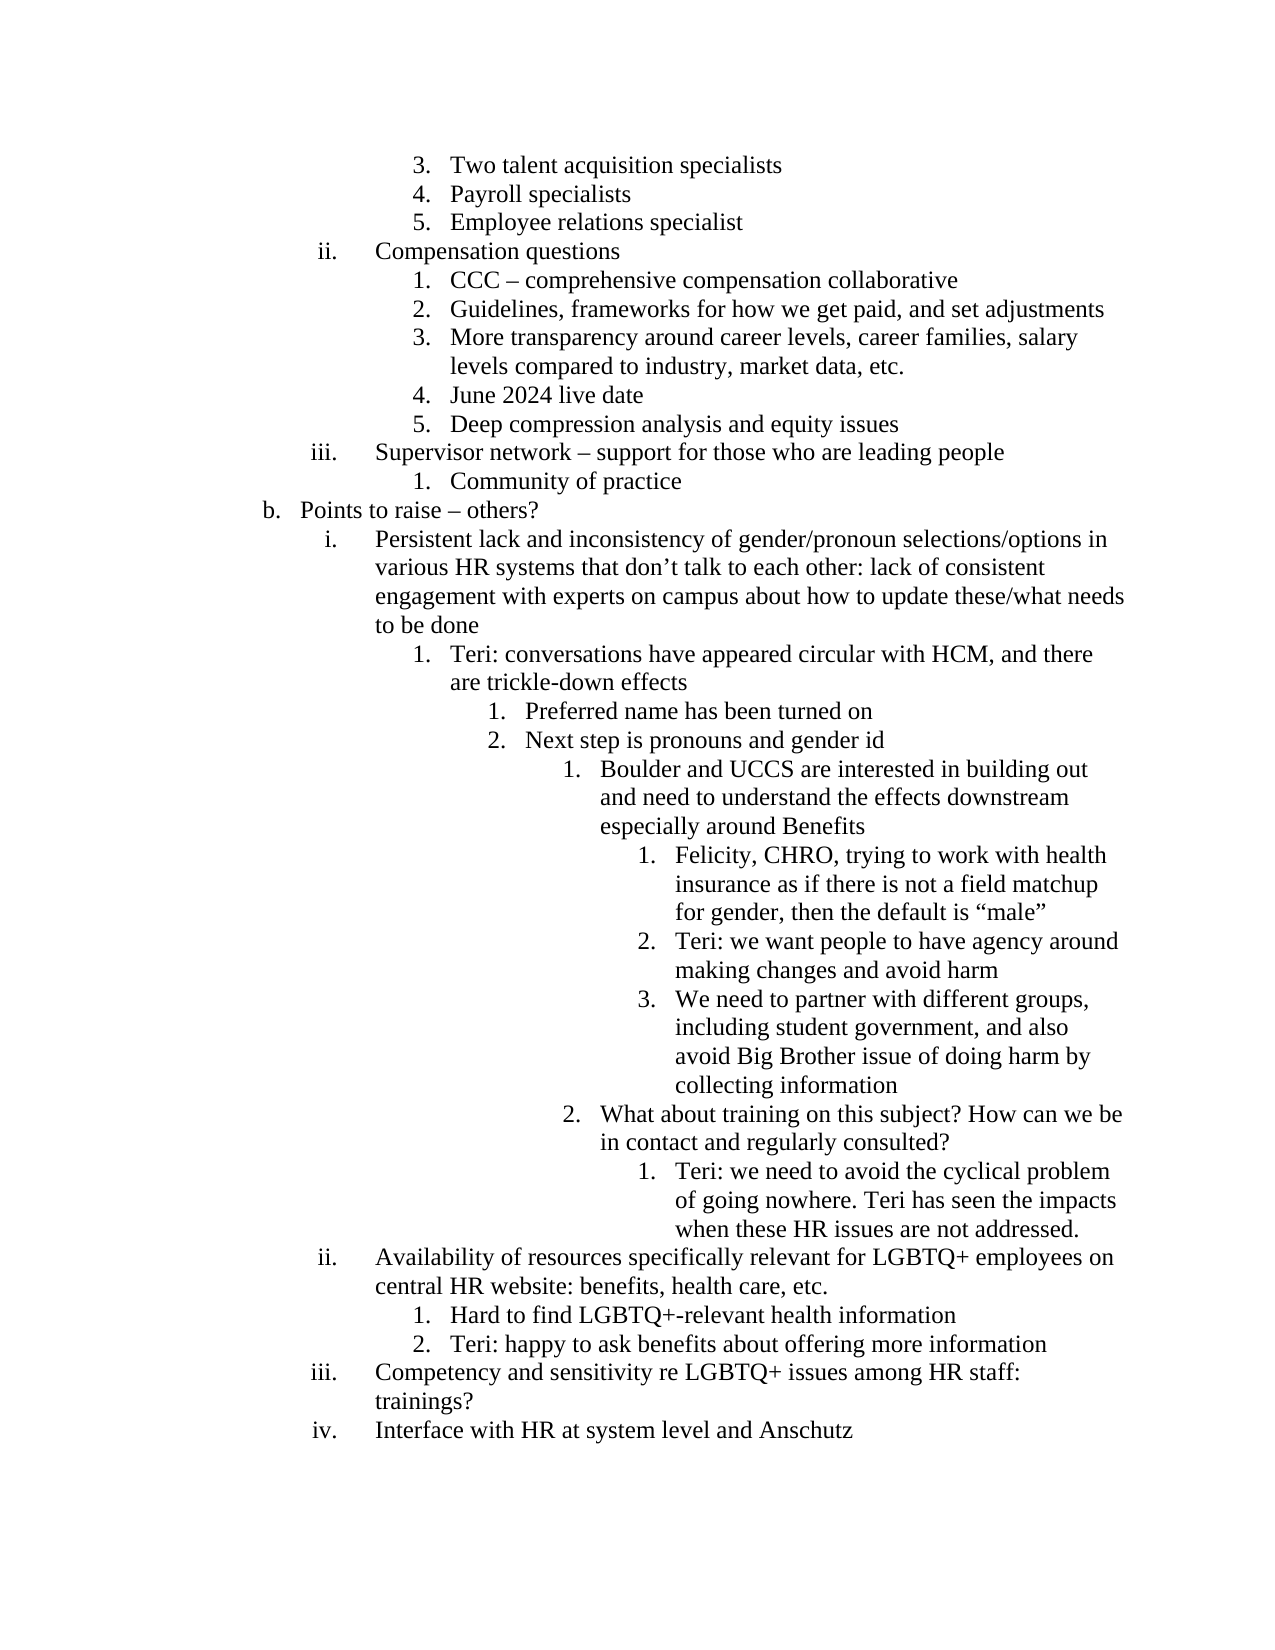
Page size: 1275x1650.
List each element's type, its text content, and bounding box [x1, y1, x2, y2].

list Felicity, CHRO, trying to work with health insurance as if there is not a field matchup for gender, then the default is “male” [637, 840, 1125, 926]
list June 2024 live date [412, 380, 1125, 409]
list Teri: we want people to have agency around making changes and avoid harm [637, 926, 1125, 984]
list Teri: happy to ask benefits about offering more information [412, 1329, 1125, 1357]
list Next step is pronouns and gender id [487, 725, 1125, 754]
list Points to raise – others? [262, 495, 1125, 524]
list We need to partner with different groups, including student government, and also avoid Big Brother issue of doing harm by collecting information [637, 984, 1125, 1099]
list Community of practice [412, 466, 1125, 495]
list Two talent acquisition specialists [412, 150, 1125, 179]
list CCC – comprehensive compensation collaborative [412, 265, 1125, 294]
list Teri: we need to avoid the cyclical problem of going nowhere. Teri has seen the impacts when these HR issues are not addressed. [637, 1156, 1125, 1242]
list Deep compression analysis and equity issues [412, 409, 1125, 437]
list Persistent lack and inconsistency of gender/pronoun selections/options in various HR systems that don’t talk to each other: lack of consistent engagement with experts on campus about how to update these/what needs to be done [337, 524, 1125, 639]
list Competency and sensitivity re LGBTQ+ issues among HR staff: trainings? [337, 1357, 1125, 1415]
list Teri: conversations have appeared circular with HCM, and there are trickle-down effects [412, 639, 1125, 696]
list Compensation questions [337, 236, 1125, 265]
list Availability of resources specifically relevant for LGBTQ+ employees on central HR website: benefits, health care, etc. [337, 1242, 1125, 1300]
list Preferred name has been turned on [487, 696, 1125, 725]
list Guidelines, frameworks for how we get paid, and set adjustments [412, 294, 1125, 322]
list Employee relations specialist [412, 207, 1125, 236]
list Hard to find LGBTQ+-relevant health information [412, 1300, 1125, 1329]
list More transparency around career levels, career families, salary levels compared to industry, market data, etc. [412, 322, 1125, 380]
list Payroll specialists [412, 179, 1125, 207]
list Interface with HR at system level and Anschutz [337, 1415, 1125, 1444]
list What about training on this subject? How can we be in contact and regularly consulted? [562, 1099, 1125, 1156]
list Boulder and UCCS are interested in building out and need to understand the effects downstream especially around Benefits [562, 754, 1125, 840]
list Supervisor network – support for those who are leading people [337, 437, 1125, 466]
